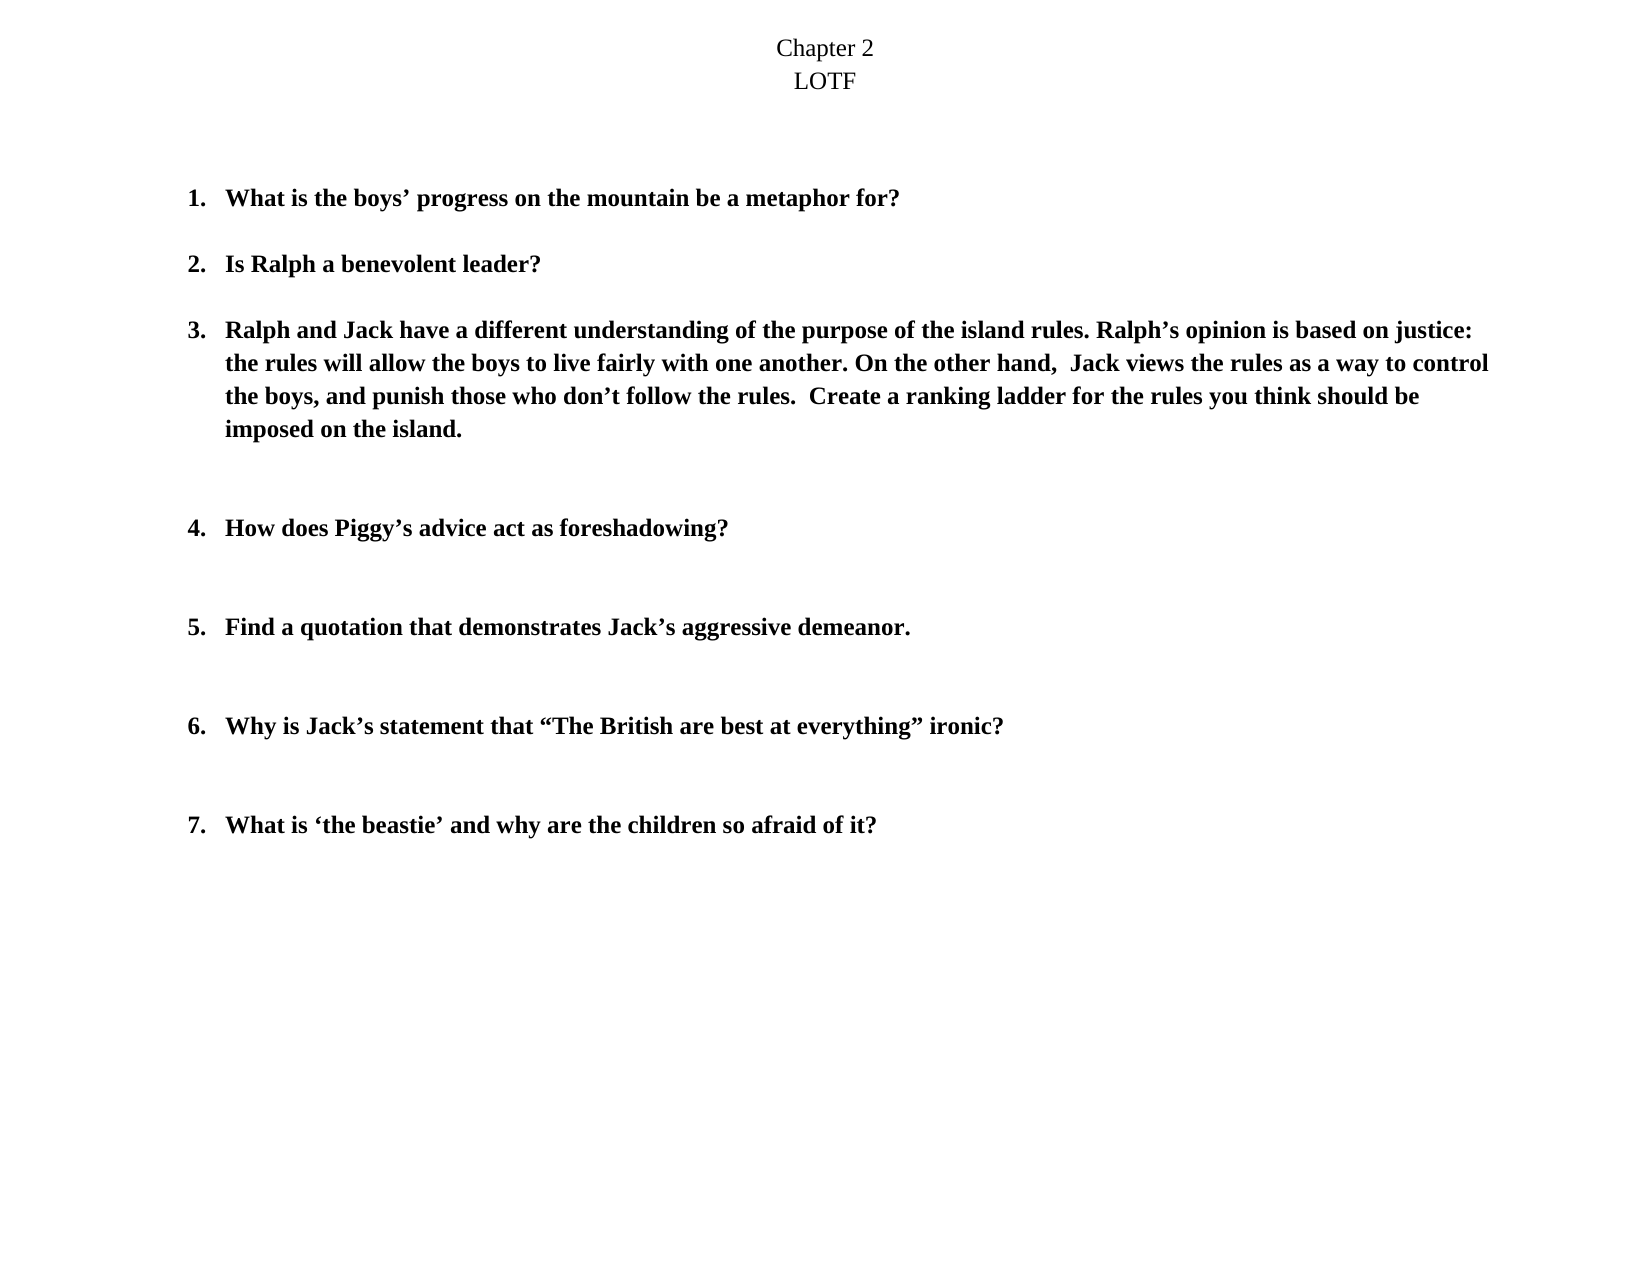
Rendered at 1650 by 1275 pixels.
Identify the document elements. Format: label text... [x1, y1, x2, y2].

list Find a quotation that demonstrates Jack’s aggressive demeanor. [187, 612, 1500, 641]
list What is ‘the beastie’ and why are the children so afraid of it? [187, 810, 1500, 839]
list What is the boys’ progress on the mountain be a metaphor for? [187, 183, 1500, 212]
list Is Ralph a benevolent leader? [187, 249, 1500, 278]
list How does Piggy’s advice act as foreshadowing? [187, 513, 1500, 542]
list Why is Jack’s statement that “The British are best at everything” ironic? [187, 711, 1500, 740]
list Ralph and Jack have a different understanding of the purpose of the island rules. Ralph’s opinion is based on justice: the rules will allow the boys to live fairly with one another. On the other hand, Jack views the rules as a way to control the boys, and punish those who don’t follow the rules. Create a ranking ladder for the rules you think should be imposed on the island. [187, 315, 1500, 443]
